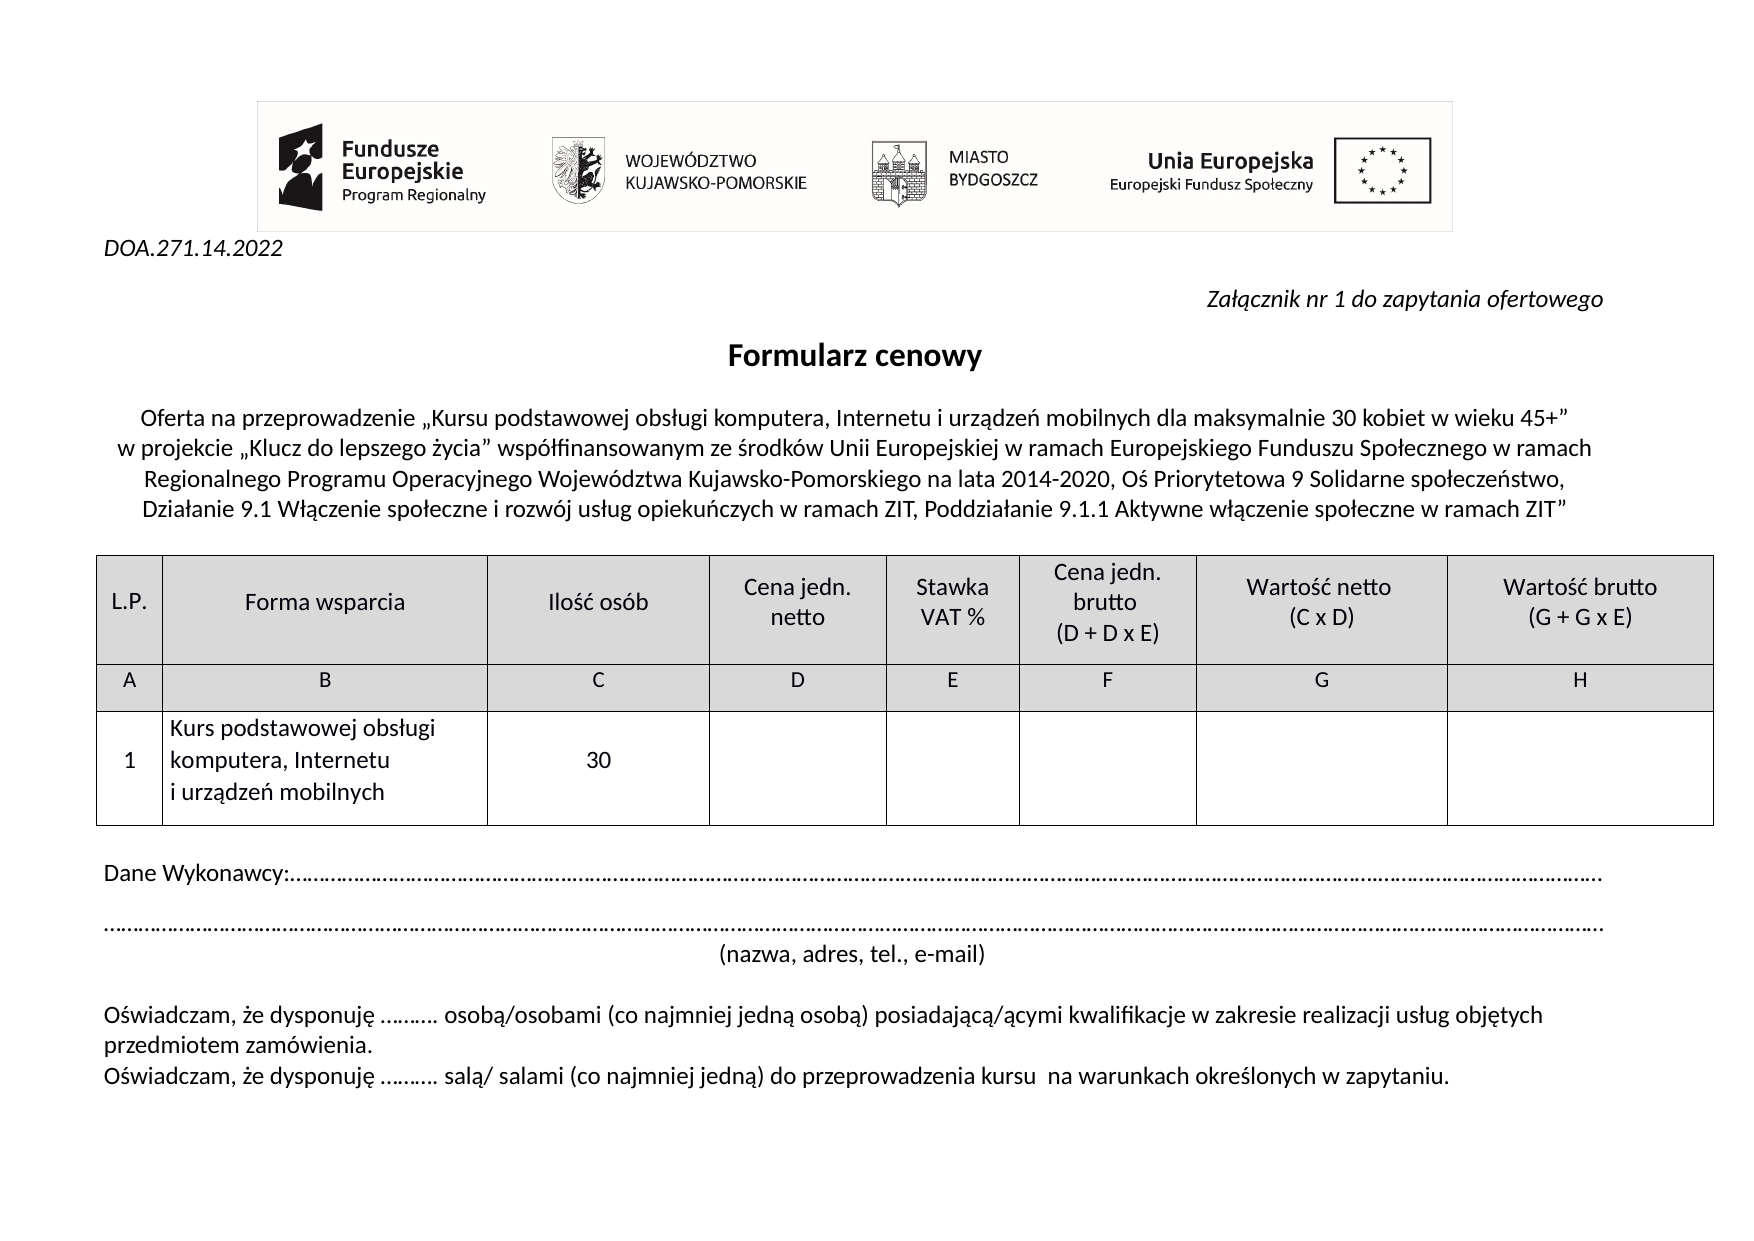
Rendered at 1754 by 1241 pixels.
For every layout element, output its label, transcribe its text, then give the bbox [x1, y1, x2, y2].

table_cell B [163, 665, 487, 711]
table_cell D [710, 665, 886, 711]
table_cell [1197, 712, 1447, 825]
table_header Cena jedn. brutto (D + D x E) [1020, 556, 1196, 664]
table_cell Kurs podstawowej obsługi komputera, Internetu i urządzeń mobilnych [163, 712, 487, 825]
table_header Wartość brutto (G + G x E) [1448, 556, 1713, 664]
table_header Wartość netto (C x D) [1197, 556, 1447, 664]
table_cell 30 [488, 712, 709, 825]
text Załącznik nr 1 do zapytania ofertowego [179, 283, 1606, 313]
table_cell E [887, 665, 1019, 711]
table_header Ilość osób [488, 556, 709, 664]
table_cell A [97, 665, 162, 711]
table_cell F [1020, 665, 1196, 711]
text DOA.271.14.2022 [104, 102, 1606, 262]
table_cell H [1448, 665, 1713, 711]
table_cell [1020, 712, 1196, 825]
table_header L.P. [97, 556, 162, 664]
table_cell [1448, 712, 1713, 825]
table_cell 1 [97, 712, 162, 825]
text ……………………………………………………………………………………………………………………………………………………………………………………………………………………………………… [104, 907, 1606, 938]
table_cell G [1197, 665, 1447, 711]
table_header Stawka VAT % [887, 556, 1019, 664]
table_header Cena jedn. netto [710, 556, 886, 664]
table_cell [710, 712, 886, 825]
text (nazwa, adres, tel., e-mail) [98, 938, 1606, 968]
text Oświadczam, że dysponuję ………. osobą/osobami (co najmniej jedną osobą) posiadającą/ącymi kwalifikacje w zakresie realizacji usług objętych przedmiotem zamówienia. Oświadczam, że dysponuję ………. salą/ salami (co najmniej jedną) do przeprowadzenia kursu na warunkach określonych w zapytaniu. [104, 999, 1606, 1091]
text Oferta na przeprowadzenie „Kursu podstawowej obsługi komputera, Internetu i urządzeń mobilnych dla maksymalnie 30 kobiet w wieku 45+” w projekcie „Klucz do lepszego życia” współfinansowanym ze środków Unii Europejskiej w ramach Europejskiego Funduszu Społecznego w ramach Regionalnego Programu Operacyjnego Województwa Kujawsko-Pomorskiego na lata 2014-2020, Oś Priorytetowa 9 Solidarne społeczeństwo, Działanie 9.1 Włączenie społeczne i rozwój usług opiekuńczych w ramach ZIT, Poddziałanie 9.1.1 Aktywne włączenie społeczne w ramach ZIT” [104, 402, 1606, 524]
table_cell C [488, 665, 709, 711]
table_cell [887, 712, 1019, 825]
text Formularz cenowy [104, 334, 1606, 375]
text Dane Wykonawcy:………………………………………….…………………………………………………….…………………………………………………………………….………………………………… [104, 857, 1606, 887]
table_header Forma wsparcia [163, 556, 487, 664]
